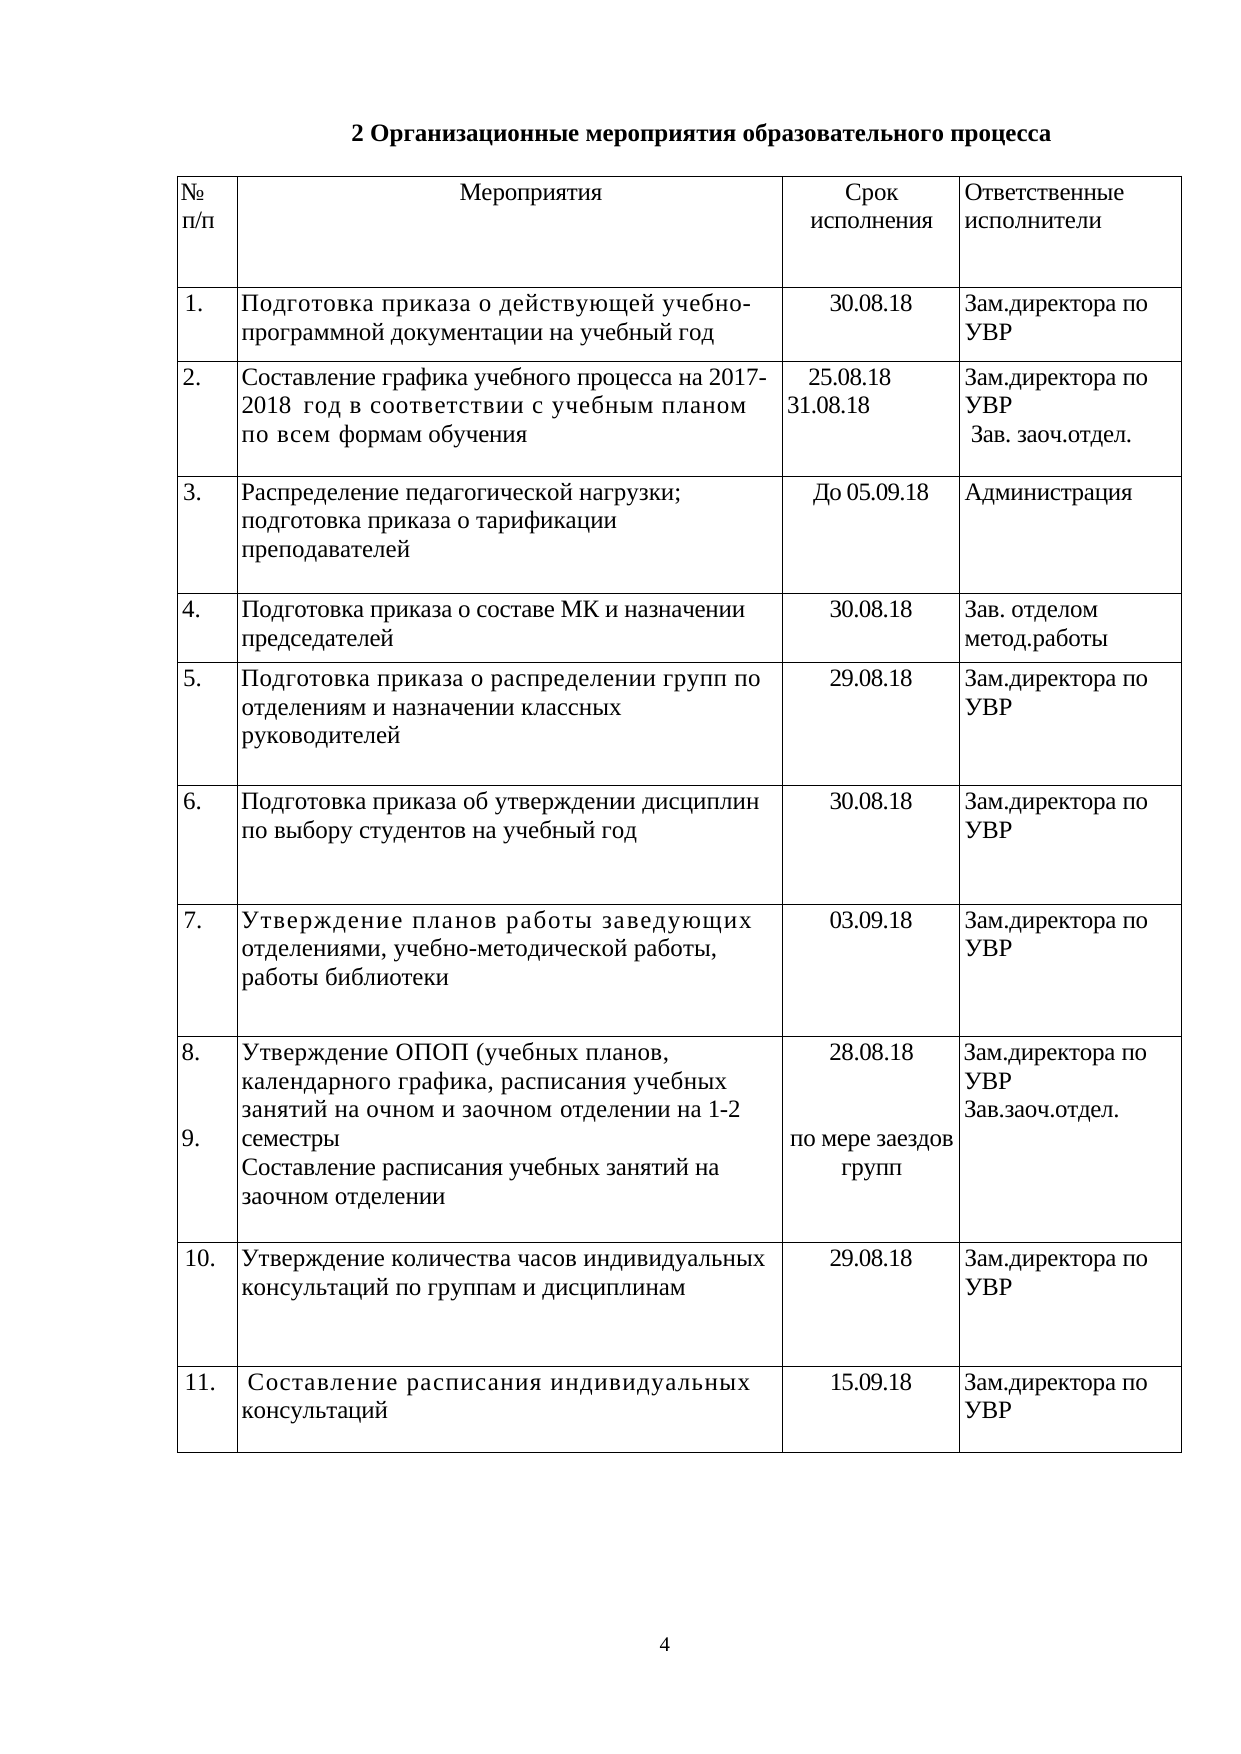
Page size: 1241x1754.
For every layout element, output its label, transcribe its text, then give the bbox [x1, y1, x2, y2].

table_cell До 05.09.18 [783, 477, 959, 593]
table_cell 30.08.18 [783, 786, 959, 904]
table_cell 11. [178, 1367, 237, 1452]
table_cell 30.08.18 [783, 288, 959, 361]
table_cell 25.08.18 31.08.18 [783, 362, 959, 476]
table_cell 28.08.18 по мере заездов групп [783, 1037, 959, 1242]
table_cell Подготовка приказа о распределении групп по отделениям и назначении классных руководителей [238, 663, 782, 785]
table_cell 30.08.18 [783, 594, 959, 662]
table_cell 4. [178, 594, 237, 662]
table_header Ответственные исполнители [960, 177, 1181, 287]
table_cell Составление расписания индивидуальных консультаций [238, 1367, 782, 1452]
table_cell 03.09.18 [783, 905, 959, 1036]
table_cell 5. [178, 663, 237, 785]
text 2 Организационные мероприятия образовательного процесса [177, 118, 1152, 147]
table_cell 2. [178, 362, 237, 476]
table_cell Распределение педагогической нагрузки; подготовка приказа о тарификации преподавателей [238, 477, 782, 593]
table_header Мероприятия [238, 177, 782, 287]
table_cell Утверждение планов работы заведующих отделениями, учебно-методической работы, работы библиотеки [238, 905, 782, 1036]
table_cell 15.09.18 [783, 1367, 959, 1452]
table_header Срок исполнения [783, 177, 959, 287]
table_cell Утверждение количества часов индивидуальных консультаций по группам и дисциплинам [238, 1243, 782, 1366]
table_cell 3. [178, 477, 237, 593]
table_cell Утверждение ОПОП (учебных планов, календарного графика, расписания учебных занятий на очном и заочном отделении на 1-2 семестры Составление расписания учебных занятий на заочном отделении [238, 1037, 782, 1242]
table_cell Зав. отделом метод.работы [960, 594, 1181, 662]
table_cell 6. [178, 786, 237, 904]
table_cell Зам.директора по УВР [960, 905, 1181, 1036]
table_cell Составление графика учебного процесса на 2017-2018 год в соответствии с учебным планом по всем формам обучения [238, 362, 782, 476]
table_cell 10. [178, 1243, 237, 1366]
table_cell Зам.директора по УВР [960, 663, 1181, 785]
table_cell Подготовка приказа об утверждении дисциплин по выбору студентов на учебный год [238, 786, 782, 904]
table_cell Администрация [960, 477, 1181, 593]
table_cell Зам.директора по УВР [960, 1243, 1181, 1366]
table_header № п/п [178, 177, 237, 287]
table_cell 29.08.18 [783, 1243, 959, 1366]
table_cell Зам.директора по УВР [960, 786, 1181, 904]
table_cell 1. [178, 288, 237, 361]
table_cell Подготовка приказа о составе МК и назначении председателей [238, 594, 782, 662]
table_cell 29.08.18 [783, 663, 959, 785]
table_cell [960, 1367, 1181, 1452]
table_cell Зам.директора по УВР [960, 288, 1181, 361]
table_cell Зам.директора по УВР Зав.заоч.отдел. [960, 1037, 1181, 1242]
table_cell 8. 9. [178, 1037, 237, 1242]
table_cell Зам.директора по УВР Зав. заоч.отдел. [960, 362, 1181, 476]
table_cell 7. [178, 905, 237, 1036]
table_cell Подготовка приказа о действующей учебно-программной документации на учебный год [238, 288, 782, 361]
